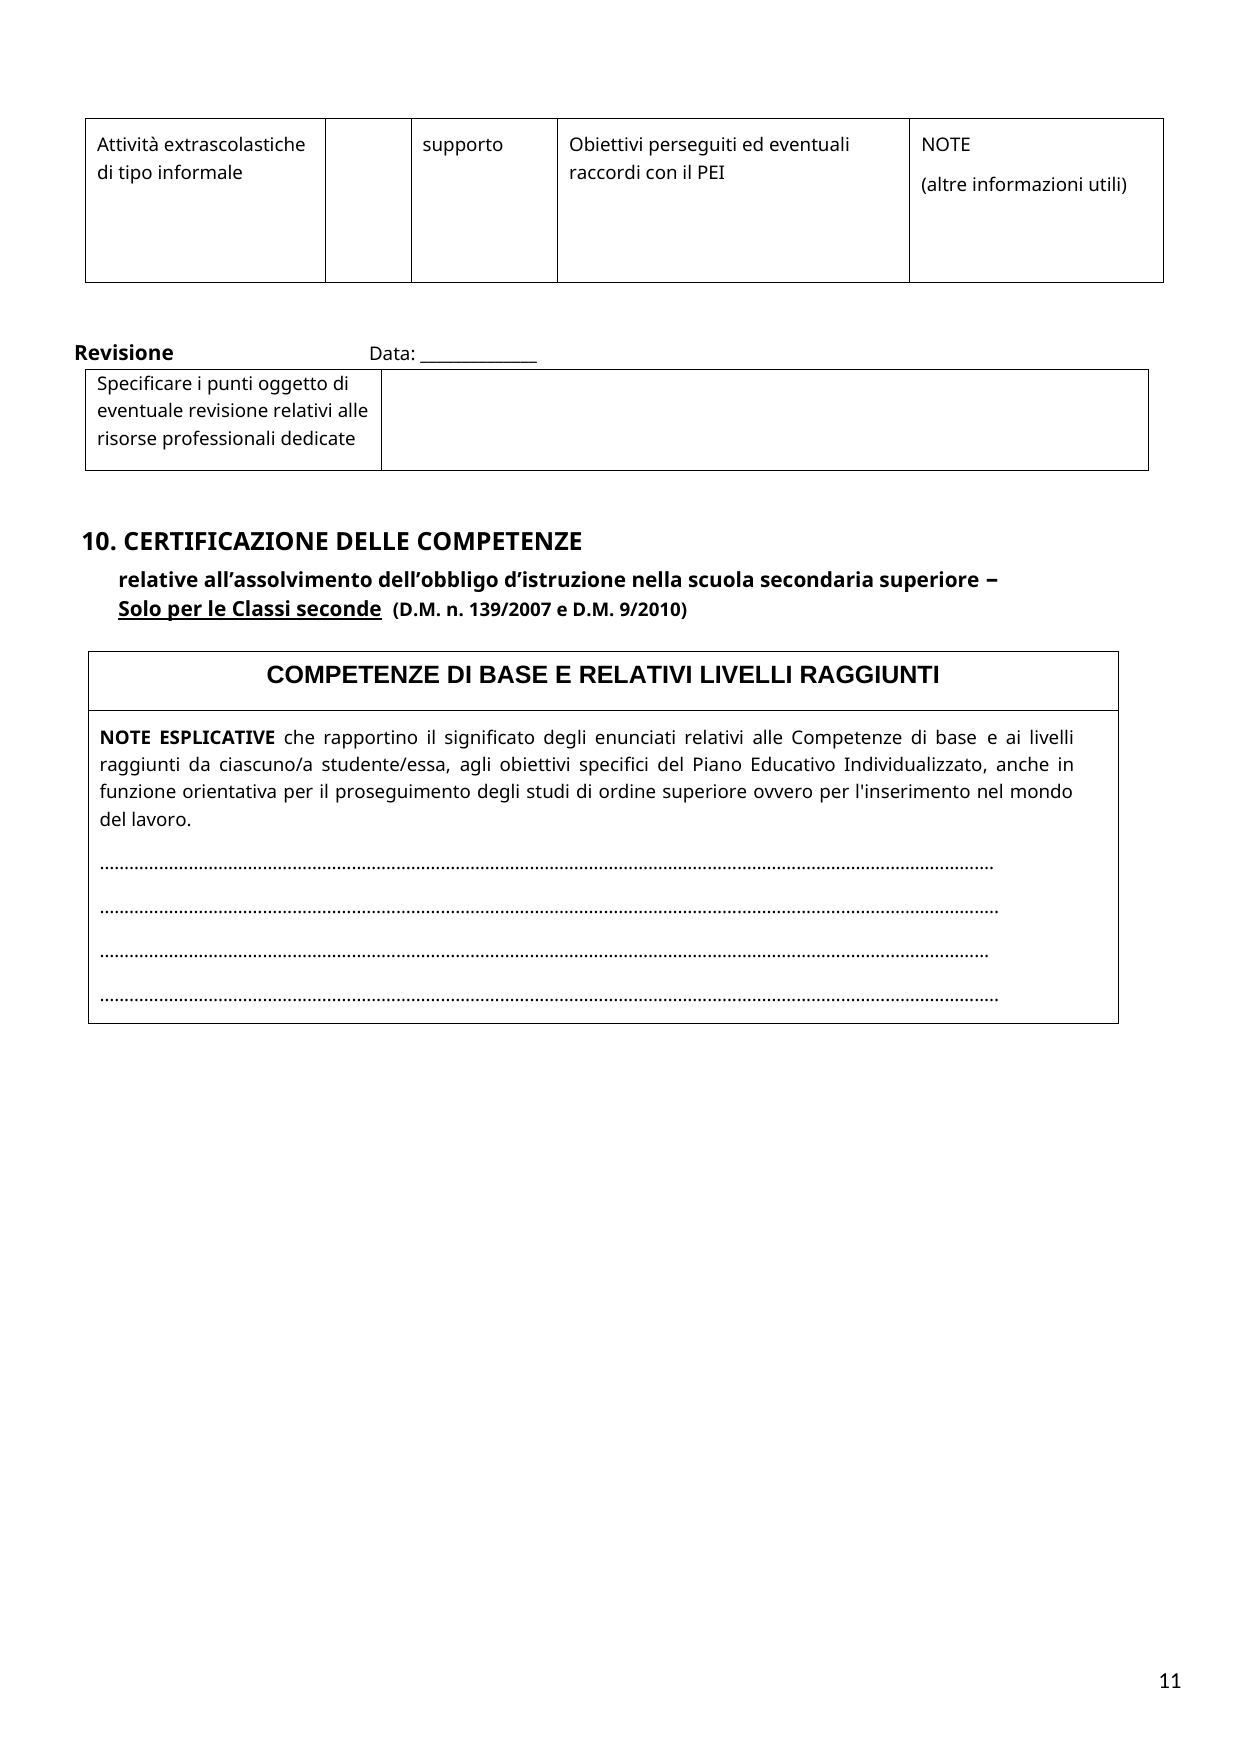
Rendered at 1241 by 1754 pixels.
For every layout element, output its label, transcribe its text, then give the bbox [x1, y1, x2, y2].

table_cell [326, 119, 411, 282]
table_cell NOTE ESPLICATIVE che rapportino il significato degli enunciati relativi alle Competenze di base e ai livelli raggiunti da ciascuno/a studente/essa, agli obiettivi specifici del Piano Educativo Individualizzato, anche in funzione orientativa per il proseguimento degli studi di ordine superiore ovvero per l'inserimento nel mondo del lavoro. ………………………………………………………………………………………………………………………………………………………………. ……………………………………………………………………………………………………………………………………………………………….. ……………………………………………………………………………………………………………………………………………………………… ……………………………………………………………………………………………………………………………………………………………….. [89, 711, 1118, 1023]
text Revisione Data: ______________ [74, 338, 1181, 367]
subtitle relative all’assolvimento dell’obbligo d’istruzione nella scuola secondaria superiore – [118, 560, 1181, 594]
table_cell supporto [412, 119, 557, 282]
table_header COMPETENZE DI BASE E RELATIVI LIVELLI RAGGIUNTI [89, 652, 1118, 709]
table_cell Obiettivi perseguiti ed eventuali raccordi con il PEI [558, 119, 909, 282]
table_header [382, 370, 1148, 469]
table_cell NOTE (altre informazioni utili) [910, 119, 1163, 282]
subtitle Solo per le Classi seconde (D.M. n. 139/2007 e D.M. 9/2010) [118, 594, 1181, 623]
subtitle 10. CERTIFICAZIONE DELLE COMPETENZE [81, 523, 1181, 558]
table_header Specificare i punti oggetto di eventuale revisione relativi alle risorse professionali dedicate [86, 370, 381, 469]
table_cell Attività extrascolastiche di tipo informale [86, 119, 325, 282]
